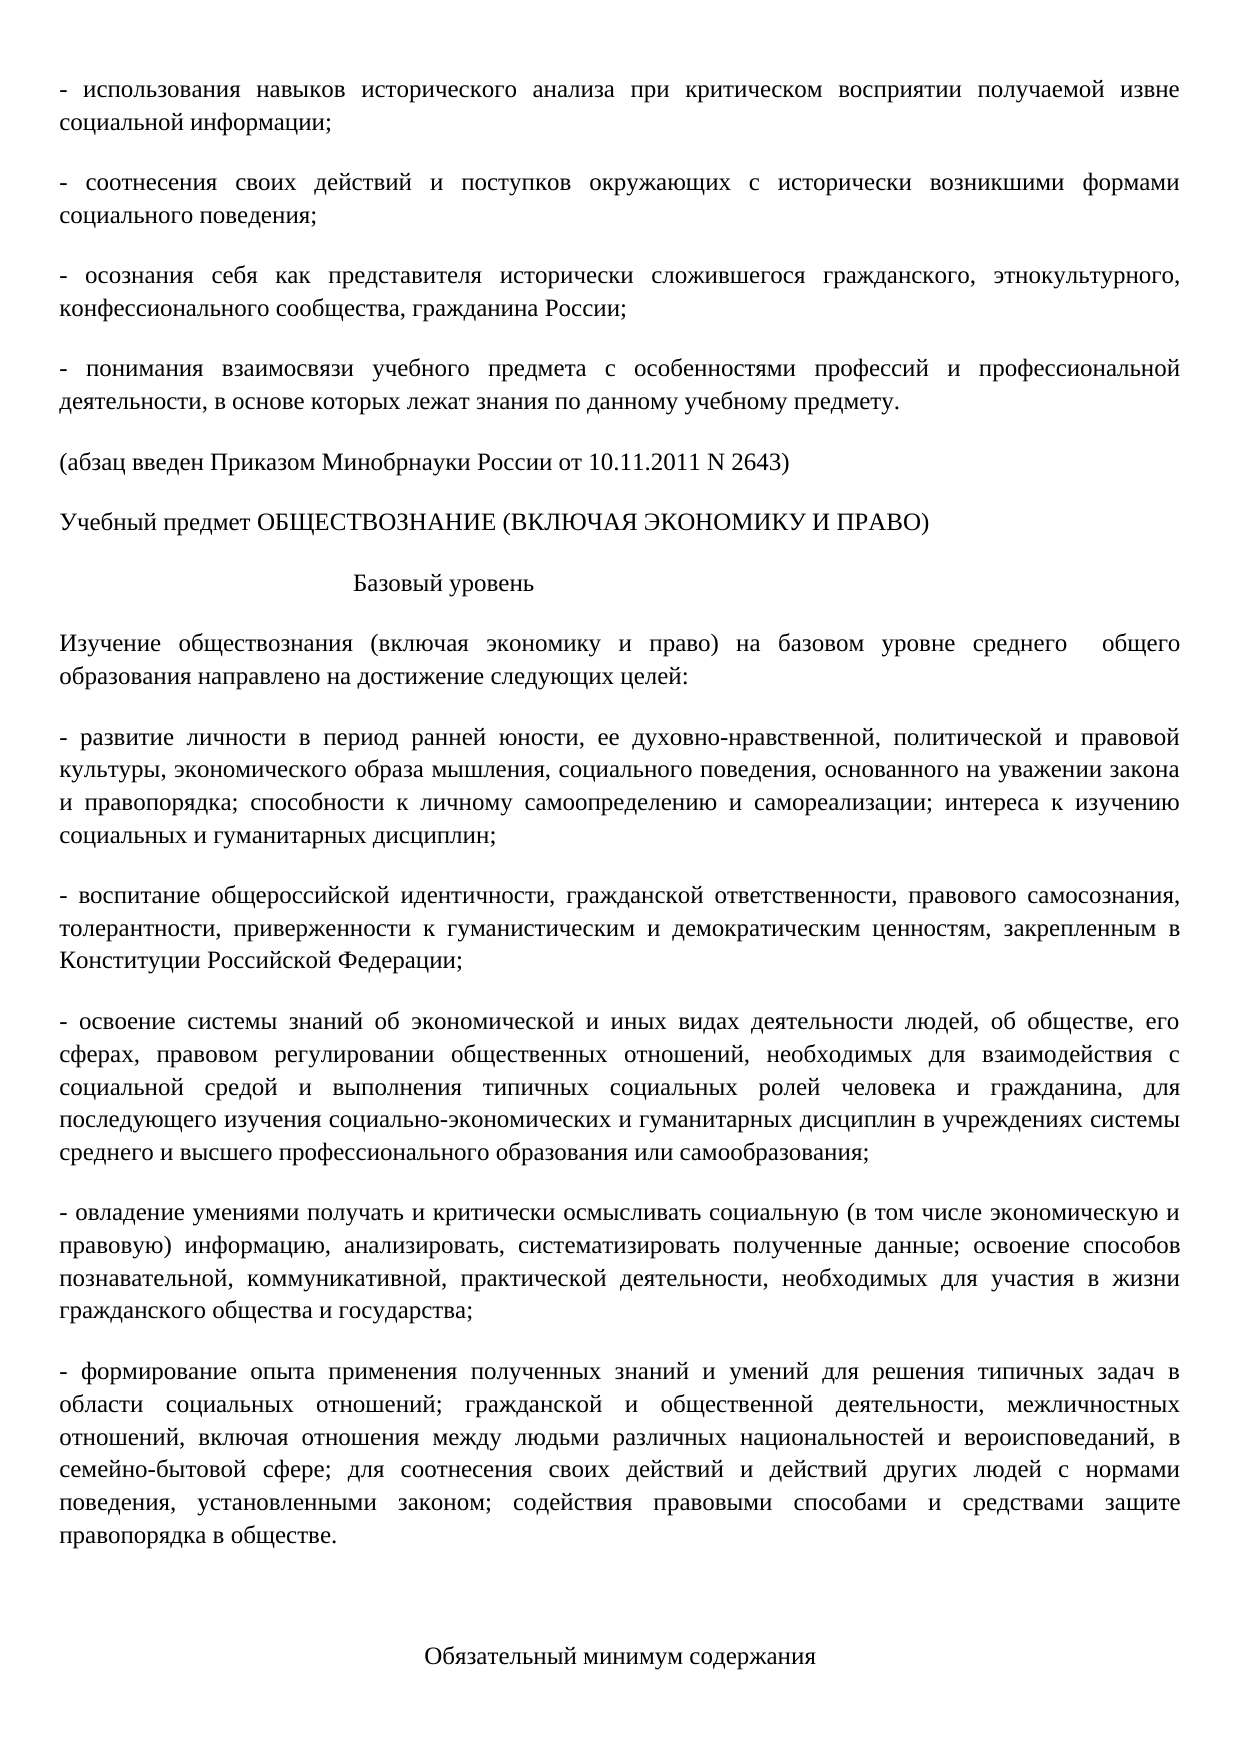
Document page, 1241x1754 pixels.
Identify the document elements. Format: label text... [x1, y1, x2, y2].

text Изучение обществознания (включая экономику и право) на базовом уровне среднего общего образования направлено на достижение следующих целей: [59, 628, 1181, 690]
text Обязательный минимум содержания [59, 1641, 1181, 1669]
text - осознания себя как представителя исторически сложившегося гражданского, этнокультурного, конфессионального сообщества, гражданина России; [59, 260, 1181, 322]
text - воспитание общероссийской идентичности, гражданской ответственности, правового самосознания, толерантности, приверженности к гуманистическим и демократическим ценностям, закрепленным в Конституции Российской Федерации; [59, 880, 1181, 974]
text - освоение системы знаний об экономической и иных видах деятельности людей, об обществе, его сферах, правовом регулировании общественных отношений, необходимых для взаимодействия с социальной средой и выполнения типичных социальных ролей человека и гражданина, для последующего изучения социально-экономических и гуманитарных дисциплин в учреждениях системы среднего и высшего профессионального образования или самообразования; [59, 1006, 1181, 1166]
text - формирование опыта применения полученных знаний и умений для решения типичных задач в области социальных отношений; гражданской и общественной деятельности, межличностных отношений, включая отношения между людьми различных национальностей и вероисповеданий, в семейно-бытовой сфере; для соотнесения своих действий и действий других людей с нормами поведения, установленными законом; содействия правовыми способами и средствами защите правопорядка в обществе. [59, 1356, 1181, 1548]
text Базовый уровень [59, 568, 1181, 597]
text (абзац введен Приказом Минобрнауки России от 10.11.2011 N 2643) [59, 447, 1181, 476]
text - понимания взаимосвязи учебного предмета с особенностями профессий и профессиональной деятельности, в основе которых лежат знания по данному учебному предмету. [59, 353, 1181, 415]
text - овладение умениями получать и критически осмысливать социальную (в том числе экономическую и правовую) информацию, анализировать, систематизировать полученные данные; освоение способов познавательной, коммуникативной, практической деятельности, необходимых для участия в жизни гражданского общества и государства; [59, 1197, 1181, 1324]
text Учебный предмет ОБЩЕСТВОЗНАНИЕ (ВКЛЮЧАЯ ЭКОНОМИКУ И ПРАВО) [59, 507, 1181, 536]
text - использования навыков исторического анализа при критическом восприятии получаемой извне социальной информации; [59, 74, 1181, 135]
text - соотнесения своих действий и поступков окружающих с исторически возникшими формами социального поведения; [59, 167, 1181, 228]
text - развитие личности в период ранней юности, ее духовно-нравственной, политической и правовой культуры, экономического образа мышления, социального поведения, основанного на уважении закона и правопорядка; способности к личному самоопределению и самореализации; интереса к изучению социальных и гуманитарных дисциплин; [59, 722, 1181, 848]
